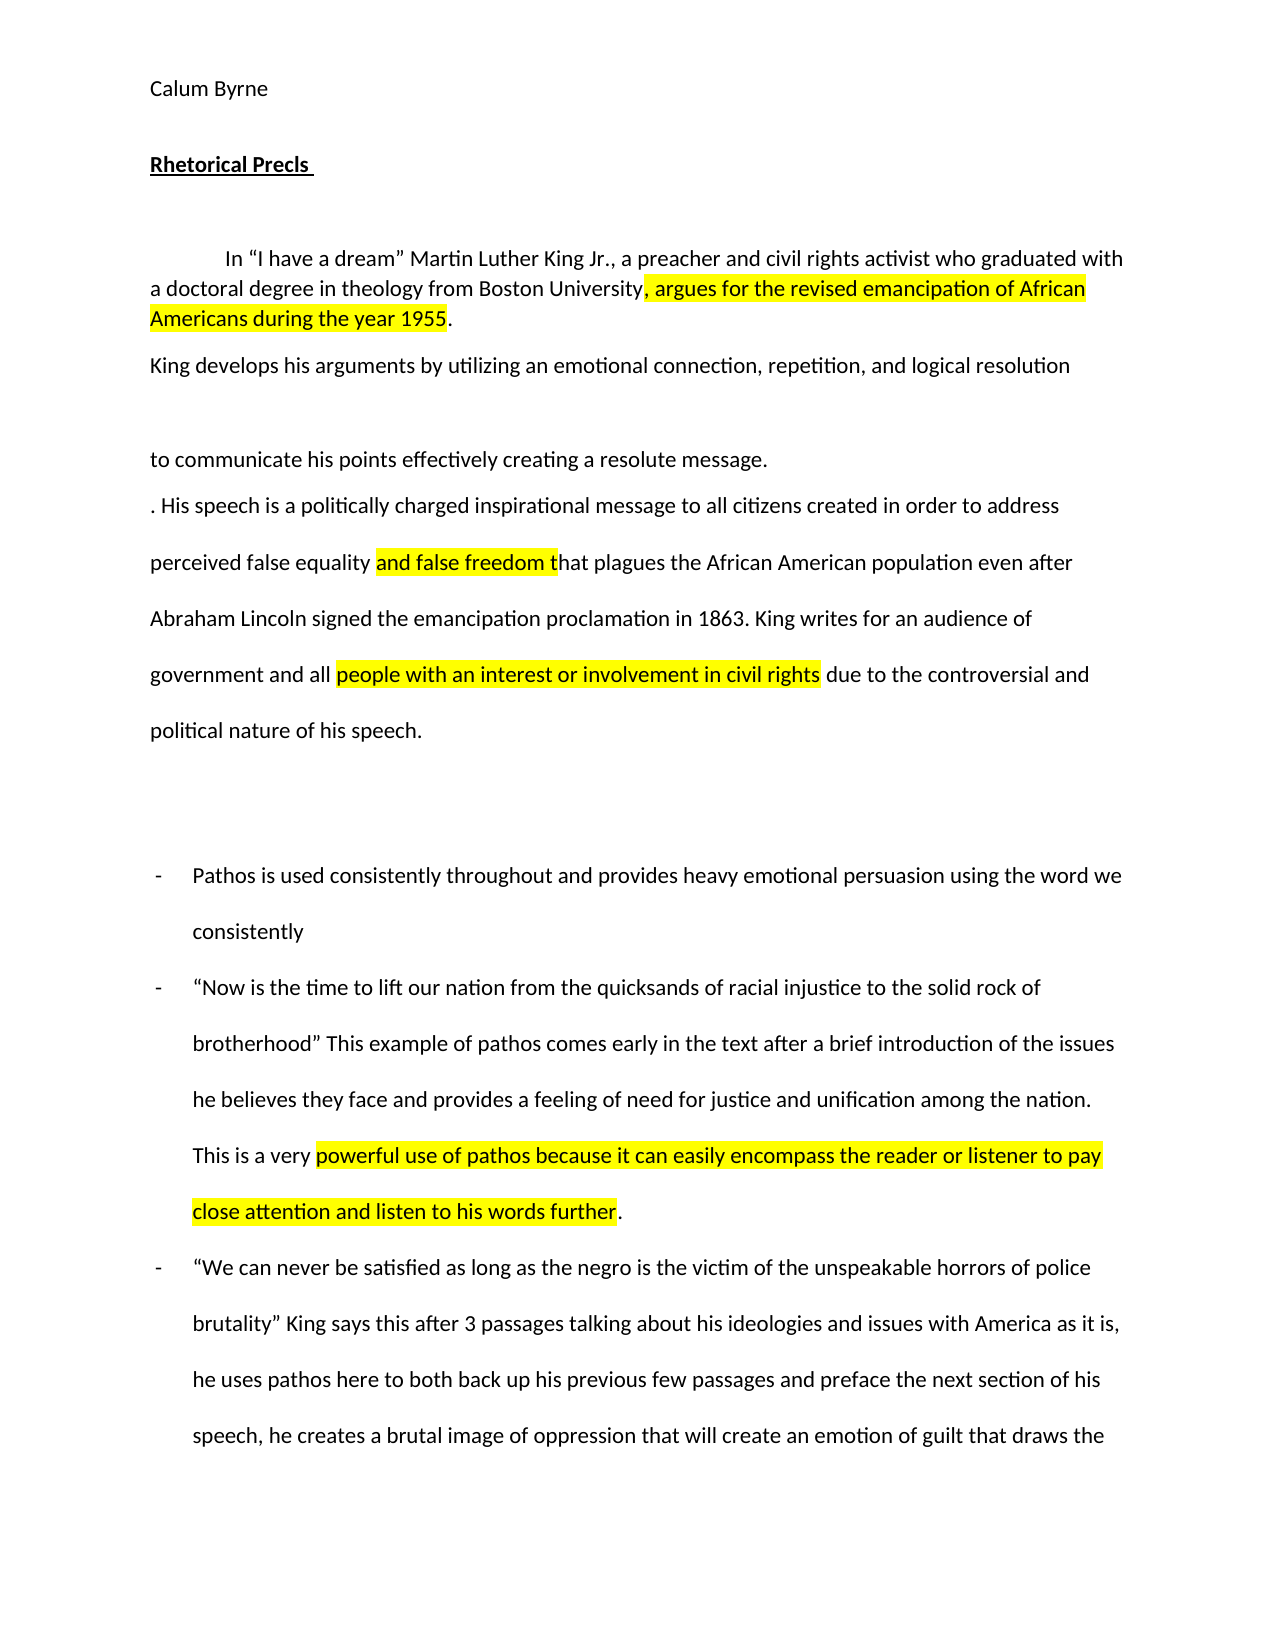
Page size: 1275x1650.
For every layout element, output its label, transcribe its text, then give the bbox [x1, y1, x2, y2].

text In “I have a dream” Martin Luther King Jr., a preacher and civil rights activist who graduated with a doctoral degree in theology from Boston University, argues for the revised emancipation of African Americans during the year 1955. [150, 244, 1125, 332]
list Pathos is used consistently throughout and provides heavy emotional persuasion using the word we consistently [155, 861, 1125, 945]
text King develops his arguments by utilizing an emotional connection, repetition, and logical resolution [150, 351, 1125, 379]
text Rhetorical Precls [150, 150, 1125, 178]
text to communicate his points effectively creating a resolute message. [150, 445, 1125, 473]
text . His speech is a politically charged inspirational message to all citizens created in order to address perceived false equality and false freedom that plagues the African American population even after Abraham Lincoln signed the emancipation proclamation in 1863. King writes for an audience of government and all people with an interest or involvement in civil rights due to the controversial and political nature of his speech. [150, 492, 1125, 744]
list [155, 1253, 1125, 1450]
list “Now is the time to lift our nation from the quicksands of racial injustice to the solid rock of brotherhood” This example of pathos comes early in the text after a brief introduction of the issues he believes they face and provides a feeling of need for justice and unification among the nation. This is a very powerful use of pathos because it can easily encompass the reader or listener to pay close attention and listen to his words further. [155, 973, 1125, 1226]
